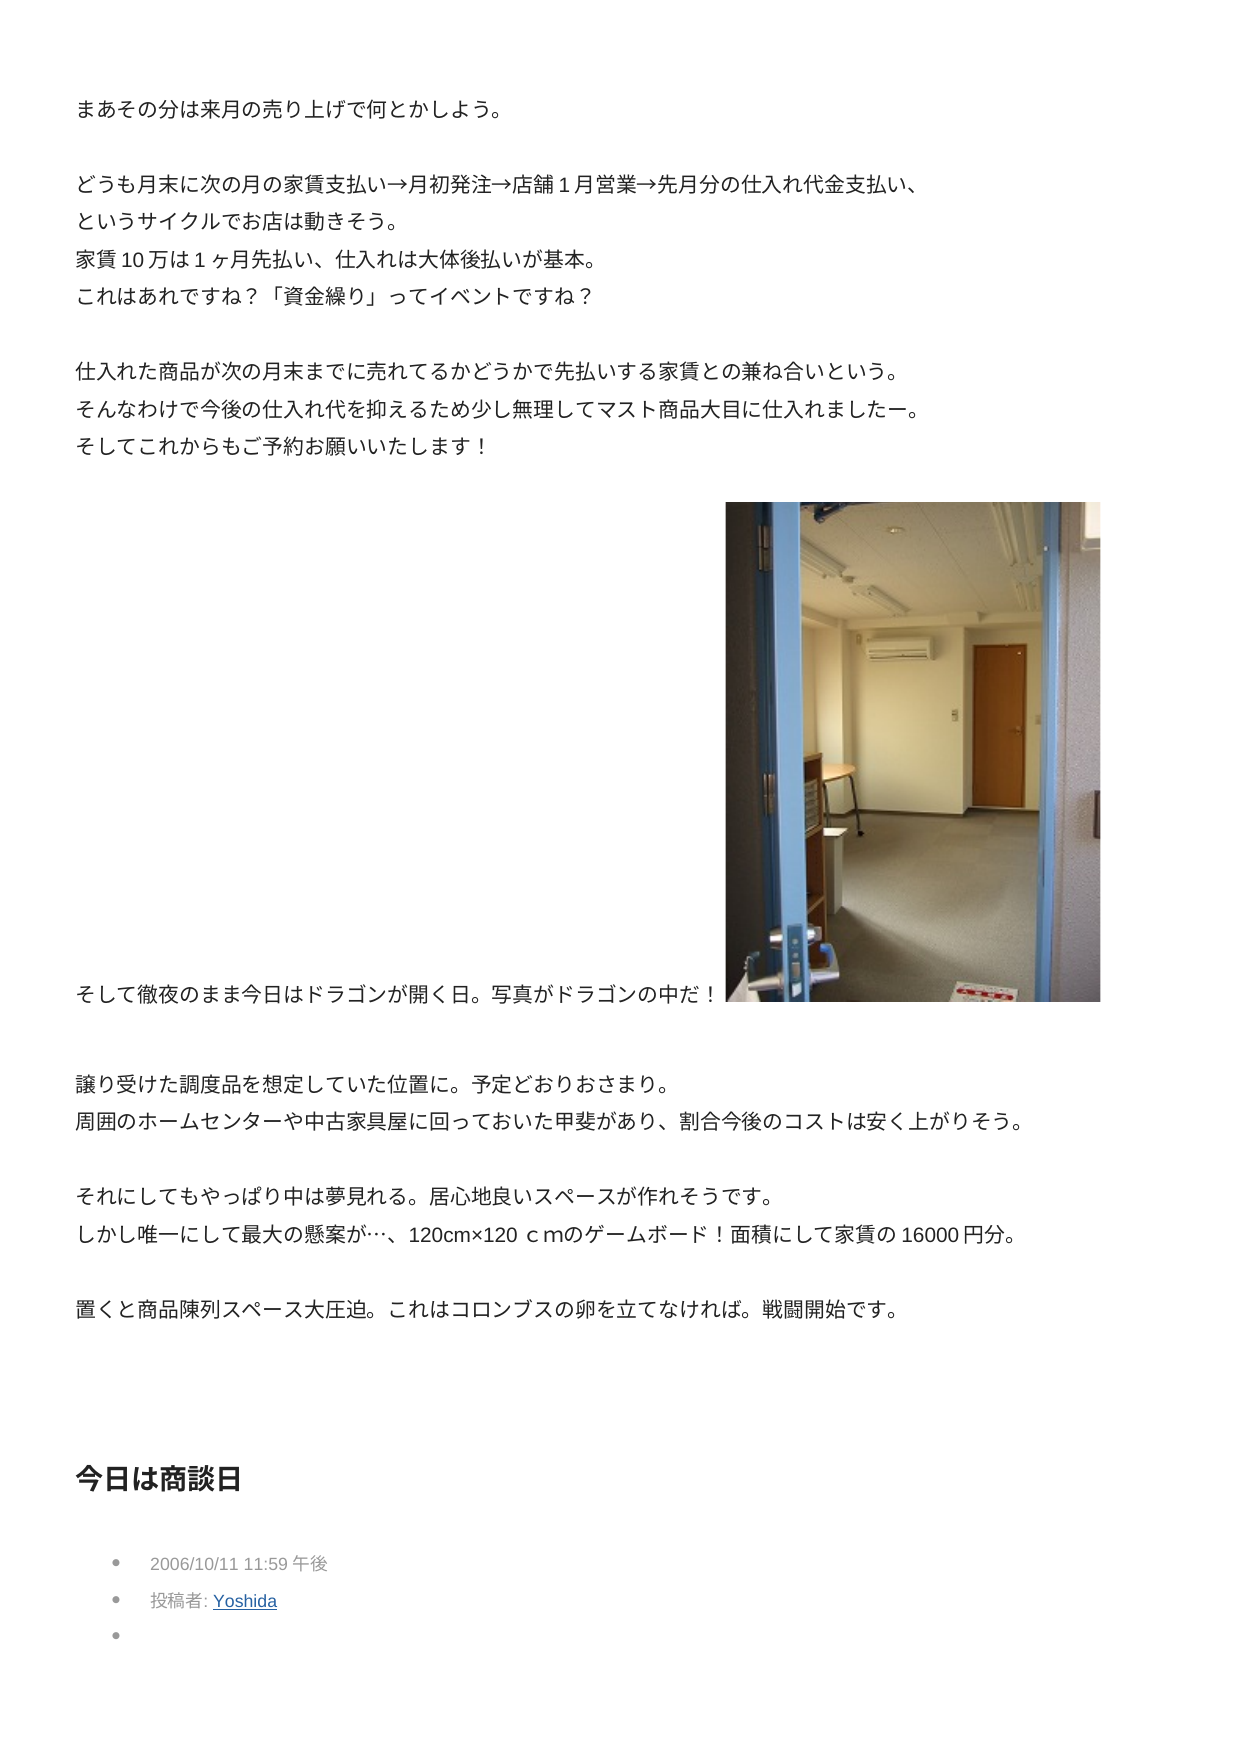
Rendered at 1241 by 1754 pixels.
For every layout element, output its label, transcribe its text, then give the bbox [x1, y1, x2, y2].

picture [725, 502, 1101, 1002]
list 投稿者: Yoshida [112, 1581, 1165, 1619]
list 2006/10/11 11:59 午後 [112, 1544, 1165, 1581]
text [75, 89, 1165, 1327]
text 今日は商談日 [75, 1439, 1165, 1514]
